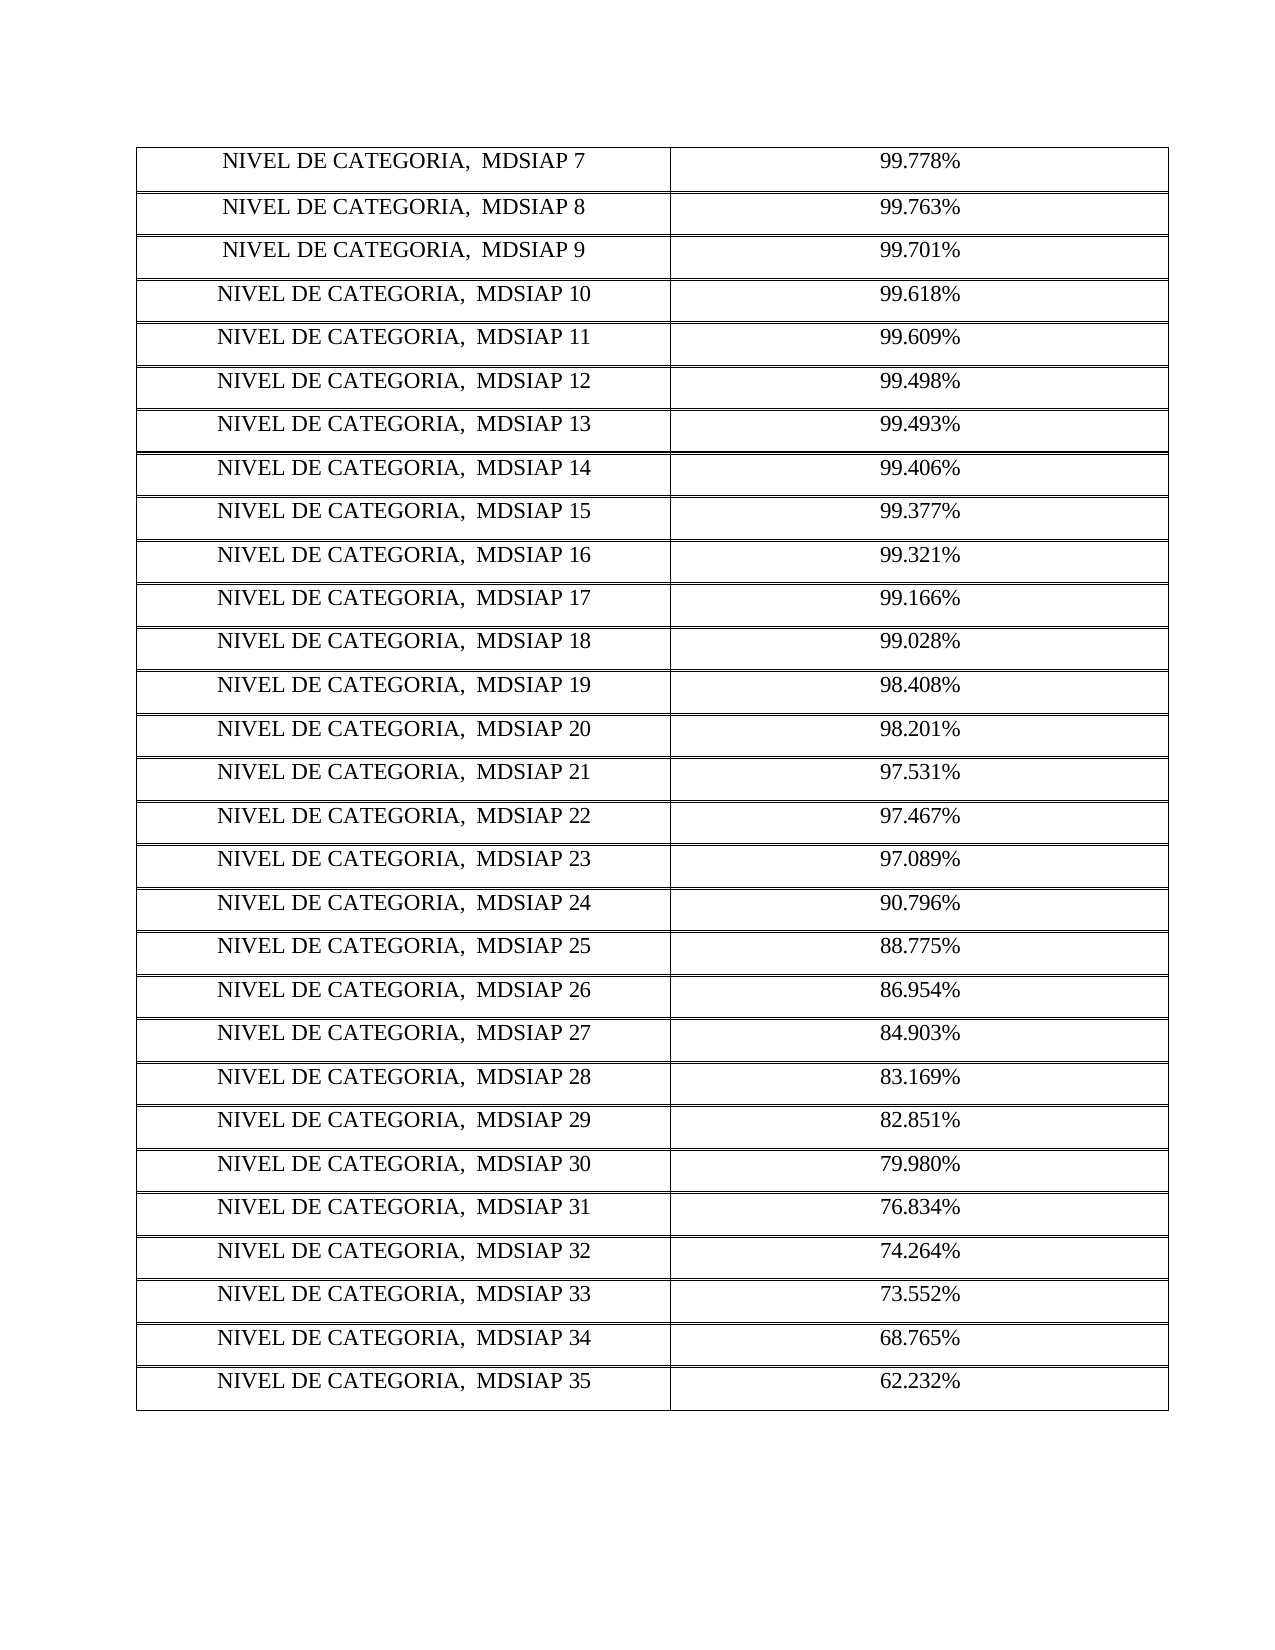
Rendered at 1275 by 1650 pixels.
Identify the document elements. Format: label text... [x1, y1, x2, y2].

table_cell 84.903% [671, 1020, 1168, 1061]
table_cell NIVEL DE CATEGORIA, MDSIAP 28 [137, 1064, 670, 1104]
table_cell NIVEL DE CATEGORIA, MDSIAP 34 [137, 1325, 670, 1365]
table_cell NIVEL DE CATEGORIA, MDSIAP 31 [137, 1194, 670, 1235]
table_cell NIVEL DE CATEGORIA, MDSIAP 33 [137, 1281, 670, 1322]
table_cell NIVEL DE CATEGORIA, MDSIAP 25 [137, 933, 670, 973]
table_cell 99.406% [671, 455, 1168, 495]
table_cell NIVEL DE CATEGORIA, MDSIAP 21 [137, 759, 670, 799]
table_cell NIVEL DE CATEGORIA, MDSIAP 32 [137, 1238, 670, 1278]
table_cell 97.531% [671, 759, 1168, 799]
table_cell NIVEL DE CATEGORIA, MDSIAP 14 [137, 455, 670, 495]
table_cell NIVEL DE CATEGORIA, MDSIAP 29 [137, 1107, 670, 1148]
table_cell 98.201% [671, 716, 1168, 756]
table_cell NIVEL DE CATEGORIA, MDSIAP 9 [137, 237, 670, 277]
table_cell 99.493% [671, 411, 1168, 451]
table_cell 99.609% [671, 324, 1168, 364]
table_cell 73.552% [671, 1281, 1168, 1322]
table_cell NIVEL DE CATEGORIA, MDSIAP 35 [137, 1368, 670, 1410]
table_cell NIVEL DE CATEGORIA, MDSIAP 18 [137, 629, 670, 669]
table_cell NIVEL DE CATEGORIA, MDSIAP 8 [137, 194, 670, 234]
table_header 99.778% [671, 148, 1168, 191]
table_cell NIVEL DE CATEGORIA, MDSIAP 19 [137, 672, 670, 713]
table_cell 76.834% [671, 1194, 1168, 1235]
table_cell 99.618% [671, 281, 1168, 321]
table_cell 99.763% [671, 194, 1168, 234]
table_cell 99.498% [671, 368, 1168, 408]
table_header NIVEL DE CATEGORIA, MDSIAP 7 [137, 148, 670, 191]
table_cell 62.232% [671, 1368, 1168, 1410]
table_cell NIVEL DE CATEGORIA, MDSIAP 16 [137, 542, 670, 582]
table_cell NIVEL DE CATEGORIA, MDSIAP 17 [137, 585, 670, 626]
table_cell 99.028% [671, 629, 1168, 669]
table_cell 90.796% [671, 890, 1168, 930]
table_cell NIVEL DE CATEGORIA, MDSIAP 27 [137, 1020, 670, 1061]
table_cell 88.775% [671, 933, 1168, 973]
table_cell NIVEL DE CATEGORIA, MDSIAP 15 [137, 498, 670, 539]
table_cell 74.264% [671, 1238, 1168, 1278]
table_cell 99.166% [671, 585, 1168, 626]
table_cell NIVEL DE CATEGORIA, MDSIAP 20 [137, 716, 670, 756]
table_cell NIVEL DE CATEGORIA, MDSIAP 26 [137, 977, 670, 1017]
table_cell NIVEL DE CATEGORIA, MDSIAP 11 [137, 324, 670, 364]
table_cell 99.701% [671, 237, 1168, 277]
table_cell NIVEL DE CATEGORIA, MDSIAP 30 [137, 1151, 670, 1191]
table_cell 79.980% [671, 1151, 1168, 1191]
table_cell NIVEL DE CATEGORIA, MDSIAP 24 [137, 890, 670, 930]
table_cell NIVEL DE CATEGORIA, MDSIAP 10 [137, 281, 670, 321]
table_cell 86.954% [671, 977, 1168, 1017]
table_cell 99.321% [671, 542, 1168, 582]
table_cell NIVEL DE CATEGORIA, MDSIAP 13 [137, 411, 670, 451]
table_cell NIVEL DE CATEGORIA, MDSIAP 12 [137, 368, 670, 408]
table_cell 97.089% [671, 846, 1168, 887]
table_cell 68.765% [671, 1325, 1168, 1365]
table_cell 83.169% [671, 1064, 1168, 1104]
table_cell NIVEL DE CATEGORIA, MDSIAP 23 [137, 846, 670, 887]
table_cell 98.408% [671, 672, 1168, 713]
table_cell NIVEL DE CATEGORIA, MDSIAP 22 [137, 803, 670, 843]
table_cell 99.377% [671, 498, 1168, 539]
table_cell 82.851% [671, 1107, 1168, 1148]
table_cell 97.467% [671, 803, 1168, 843]
